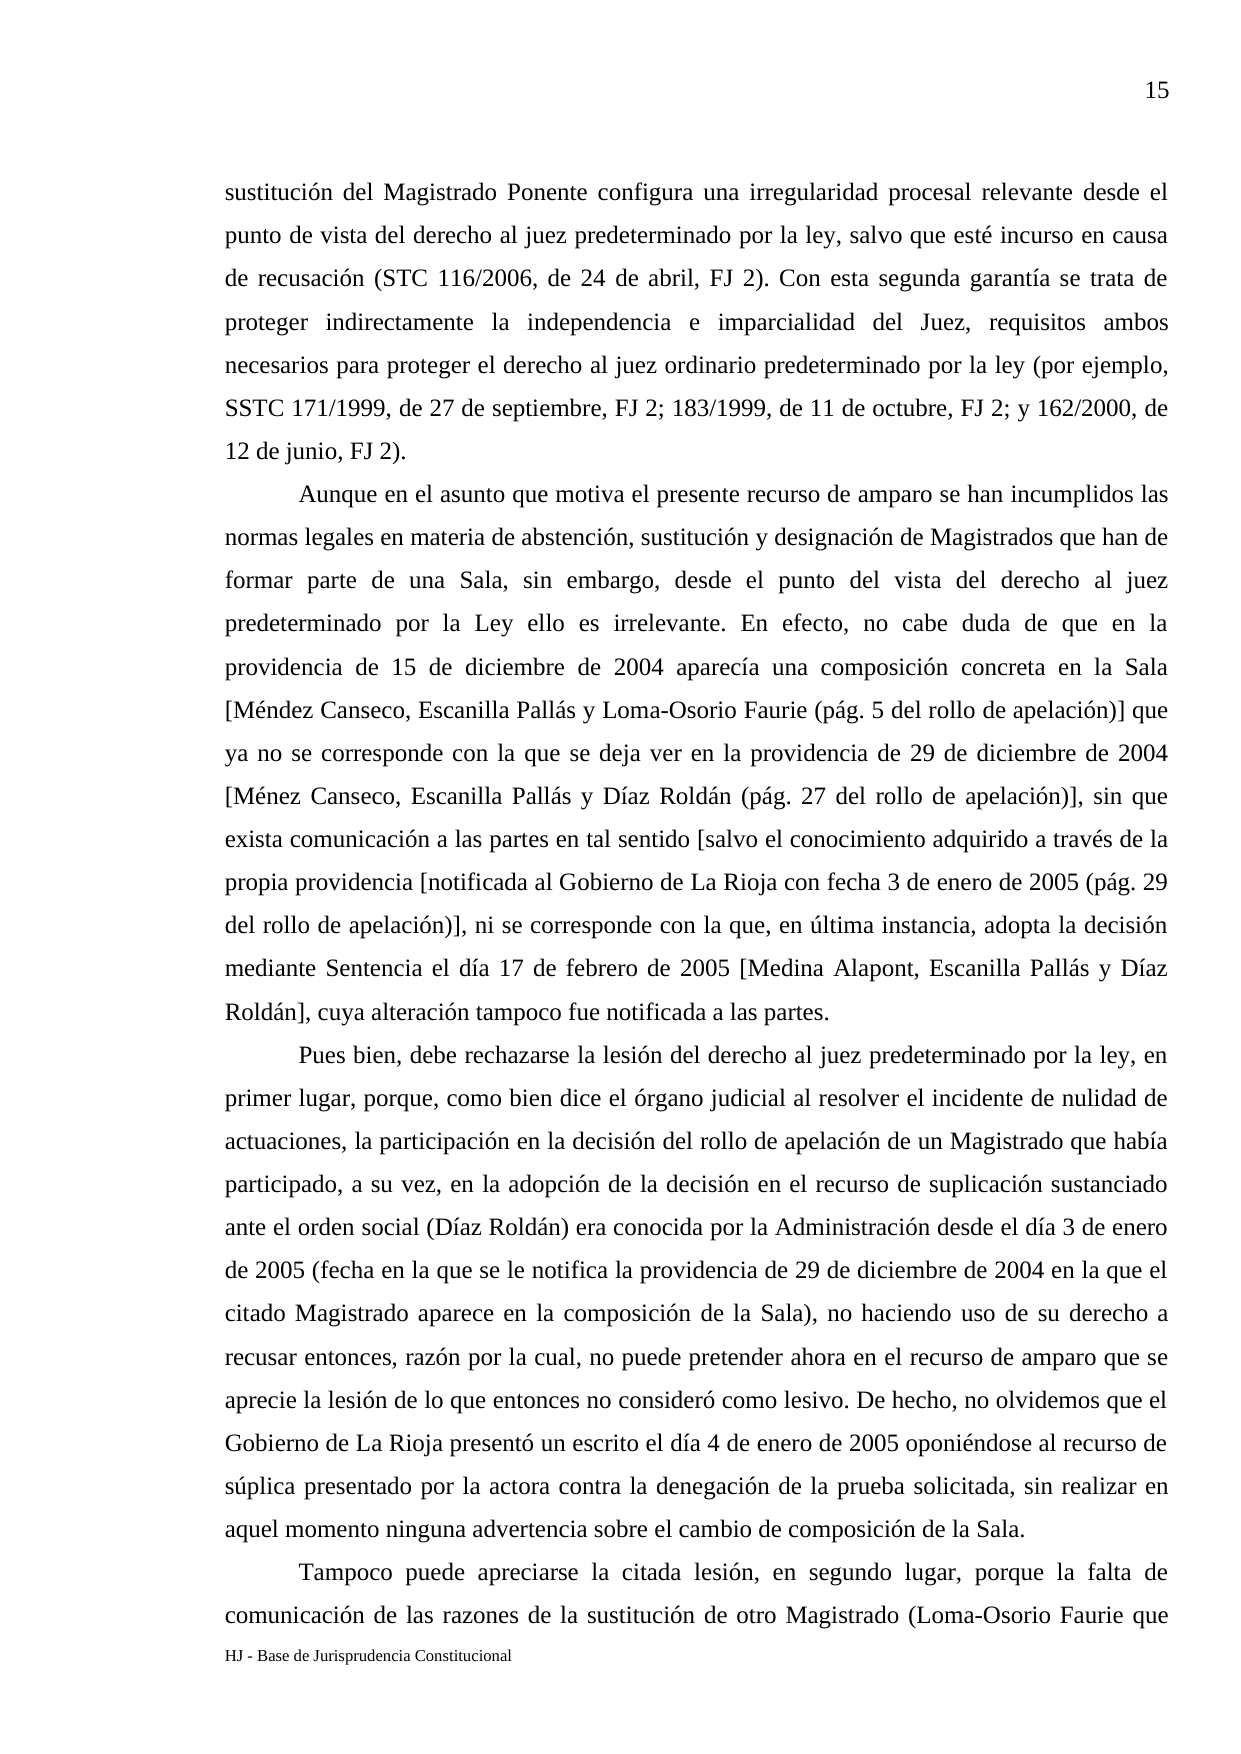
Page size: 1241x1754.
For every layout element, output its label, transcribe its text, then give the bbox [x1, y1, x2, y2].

text Aunque en el asunto que motiva el presente recurso de amparo se han incumplidos las normas legales en materia de abstención, sustitución y designación de Magistrados que han de formar parte de una Sala, sin embargo, desde el punto del vista del derecho al juez predeterminado por la Ley ello es irrelevante. En efecto, no cabe duda de que en la providencia de 15 de diciembre de 2004 aparecía una composición concreta en la Sala [Méndez Canseco, Escanilla Pallás y Loma-Osorio Faurie (pág. 5 del rollo de apelación)] que ya no se corresponde con la que se deja ver en la providencia de 29 de diciembre de 2004 [Ménez Canseco, Escanilla Pallás y Díaz Roldán (pág. 27 del rollo de apelación)], sin que exista comunicación a las partes en tal sentido [salvo el conocimiento adquirido a través de la propia providencia [notificada al Gobierno de La Rioja con fecha 3 de enero de 2005 (pág. 29 del rollo de apelación)], ni se corresponde con la que, en última instancia, adopta la decisión mediante Sentencia el día 17 de febrero de 2005 [Medina Alapont, Escanilla Pallás y Díaz Roldán], cuya alteración tampoco fue notificada a las partes. [224, 479, 1169, 1025]
text Pues bien, debe rechazarse la lesión del derecho al juez predeterminado por la ley, en primer lugar, porque, como bien dice el órgano judicial al resolver el incidente de nulidad de actuaciones, la participación en la decisión del rollo de apelación de un Magistrado que había participado, a su vez, en la adopción de la decisión en el recurso de suplicación sustanciado ante el orden social (Díaz Roldán) era conocida por la Administración desde el día 3 de enero de 2005 (fecha en la que se le notifica la providencia de 29 de diciembre de 2004 en la que el citado Magistrado aparece en la composición de la Sala), no haciendo uso de su derecho a recusar entonces, razón por la cual, no puede pretender ahora en el recurso de amparo que se aprecie la lesión de lo que entonces no consideró como lesivo. De hecho, no olvidemos que el Gobierno de La Rioja presentó un escrito el día 4 de enero de 2005 oponiéndose al recurso de súplica presentado por la actora contra la denegación de la prueba solicitada, sin realizar en aquel momento ninguna advertencia sobre el cambio de composición de la Sala. [224, 1040, 1169, 1543]
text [224, 1557, 1169, 1629]
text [224, 177, 1169, 465]
